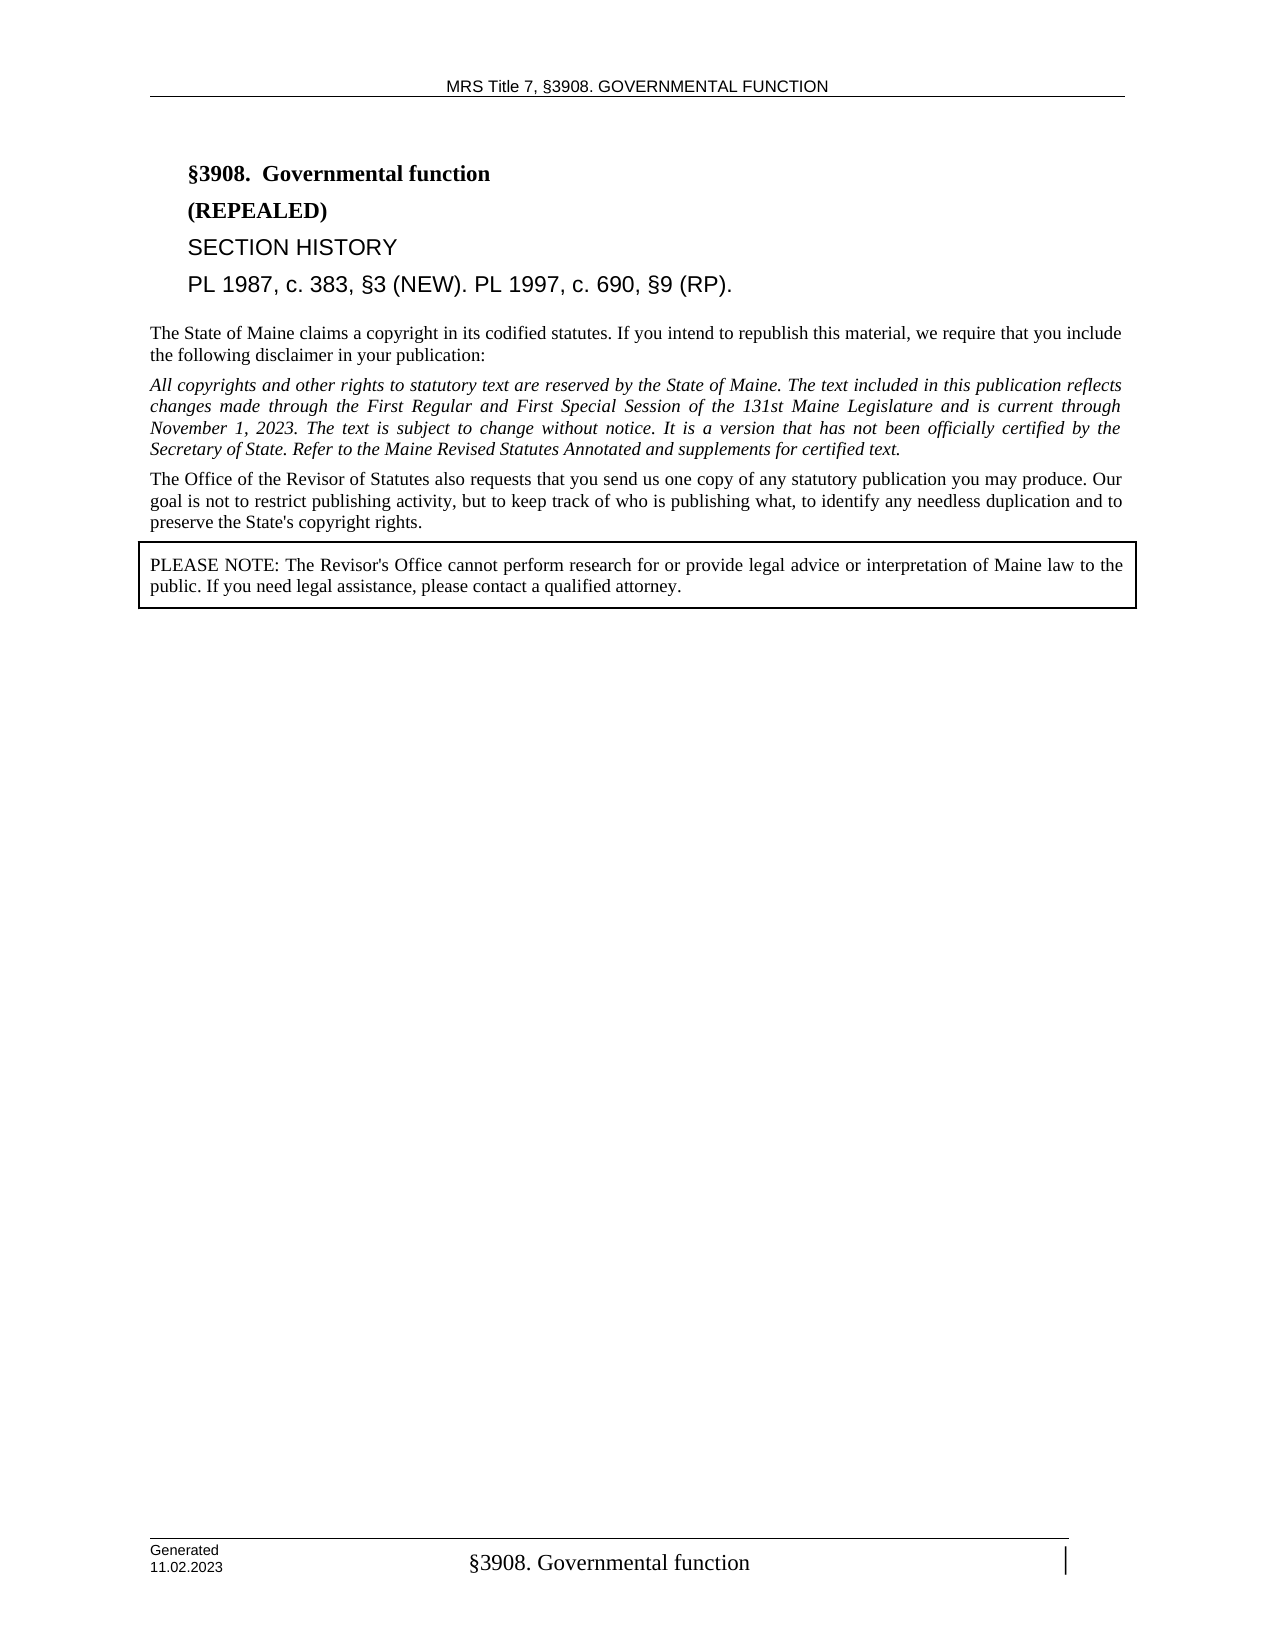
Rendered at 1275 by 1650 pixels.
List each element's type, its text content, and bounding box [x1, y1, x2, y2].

text SECTION HISTORY [187, 234, 1125, 260]
text The Office of the Revisor of Statutes also requests that you send us one copy of any statutory publication you may produce. Our goal is not to restrict publishing activity, but to keep track of who is publishing what, to identify any needless duplication and to preserve the State's copyright rights. [150, 468, 1125, 533]
text PLEASE NOTE: The Revisor's Office cannot perform research for or provide legal advice or interpretation of Maine law to the public. If you need legal assistance, please contact a qualified attorney. [140, 543, 1135, 607]
text All copyrights and other rights to statutory text are reserved by the State of Maine. The text included in this publication reflects changes made through the First Regular and First Special Session of the 131st Maine Legislature and is current through November 1, 2023 . The text is subject to change without notice. It is a version that has not been officially certified by the Secretary of State. Refer to the Maine Revised Statutes Annotated and supplements for certified text. [150, 373, 1125, 460]
text §3908. Governmental function [187, 160, 1125, 187]
text The State of Maine claims a copyright in its codified statutes. If you intend to republish this material, we require that you include the following disclaimer in your publication: [150, 322, 1125, 365]
text PL 1987, c. 383, §3 (NEW). PL 1997, c. 690, §9 (RP). [187, 271, 1125, 297]
text (REPEALED) [187, 197, 1125, 223]
